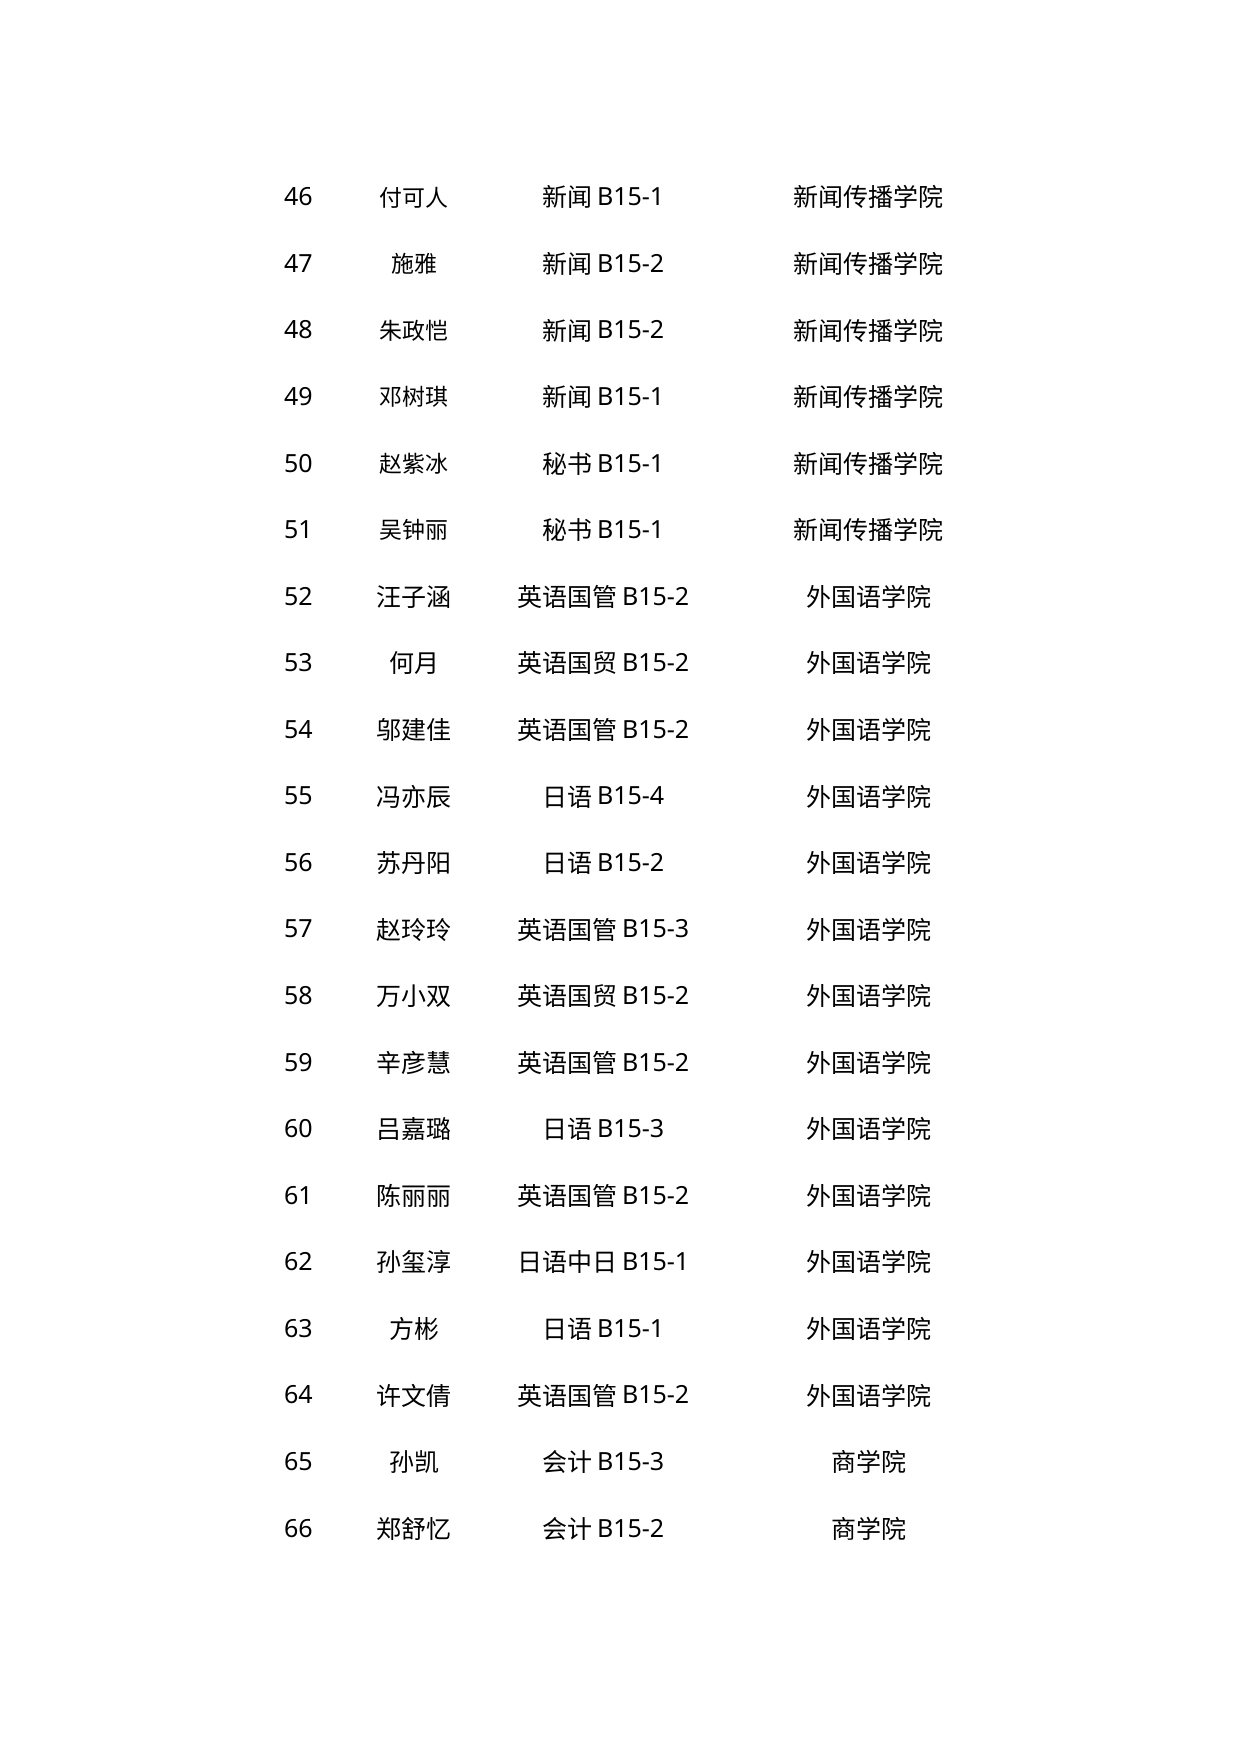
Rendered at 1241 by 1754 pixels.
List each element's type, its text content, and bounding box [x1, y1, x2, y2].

table_cell 日语B15-2 [470, 828, 736, 894]
table_cell 陈丽丽 [358, 1160, 470, 1227]
table_cell 英语国管B15-2 [470, 1160, 736, 1227]
table_cell 新闻传播学院 [736, 362, 1001, 428]
table_cell 日语中日B15-1 [470, 1227, 736, 1293]
table_cell 新闻传播学院 [736, 495, 1001, 561]
table_cell 万小双 [358, 961, 470, 1027]
table_cell 48 [239, 295, 357, 362]
table_cell 英语国管B15-2 [470, 561, 736, 628]
table_cell 邬建佳 [358, 695, 470, 761]
table_cell 外国语学院 [736, 695, 1001, 761]
table_cell 孙玺淳 [358, 1227, 470, 1293]
table_cell 53 [239, 628, 357, 694]
table_cell 英语国管B15-2 [470, 695, 736, 761]
table_cell 54 [239, 695, 357, 761]
table_cell 新闻B15-1 [470, 162, 736, 228]
table_cell 苏丹阳 [358, 828, 470, 894]
table_cell 外国语学院 [736, 761, 1001, 828]
table_cell 英语国贸B15-2 [470, 961, 736, 1027]
table_cell 商学院 [736, 1493, 1001, 1560]
table_cell 会计B15-3 [470, 1427, 736, 1493]
table_cell 孙凯 [358, 1427, 470, 1493]
table_cell 新闻传播学院 [736, 162, 1001, 228]
table_cell 65 [239, 1427, 357, 1493]
table_cell 吕嘉璐 [358, 1094, 470, 1160]
table_cell 59 [239, 1027, 357, 1094]
table_cell 外国语学院 [736, 1027, 1001, 1094]
table_cell 施雅 [358, 229, 470, 295]
table_cell 新闻传播学院 [736, 295, 1001, 362]
table_cell 58 [239, 961, 357, 1027]
table_cell 秘书B15-1 [470, 495, 736, 561]
table_cell 赵紫冰 [358, 428, 470, 495]
table_cell 日语B15-4 [470, 761, 736, 828]
table_cell 辛彦慧 [358, 1027, 470, 1094]
table_cell 邓树琪 [358, 362, 470, 428]
table_cell 日语B15-3 [470, 1094, 736, 1160]
table_cell 方彬 [358, 1294, 470, 1360]
table_cell 新闻传播学院 [736, 229, 1001, 295]
table_cell 61 [239, 1160, 357, 1227]
table_cell 付可人 [358, 162, 470, 228]
table_cell 郑舒忆 [358, 1493, 470, 1560]
table_cell 新闻B15-1 [470, 362, 736, 428]
table_cell 62 [239, 1227, 357, 1293]
table_cell 56 [239, 828, 357, 894]
table_cell 赵玲玲 [358, 894, 470, 961]
table_cell 商学院 [736, 1427, 1001, 1493]
table_cell 66 [239, 1493, 357, 1560]
table_cell 60 [239, 1094, 357, 1160]
table_cell 64 [239, 1360, 357, 1427]
table_cell 外国语学院 [736, 1160, 1001, 1227]
table_cell 朱政恺 [358, 295, 470, 362]
table_cell 新闻传播学院 [736, 428, 1001, 495]
table_cell 英语国管B15-3 [470, 894, 736, 961]
table_cell 63 [239, 1294, 357, 1360]
table_cell 外国语学院 [736, 961, 1001, 1027]
table_cell 会计B15-2 [470, 1493, 736, 1560]
table_cell 许文倩 [358, 1360, 470, 1427]
table_cell 51 [239, 495, 357, 561]
table_cell 外国语学院 [736, 561, 1001, 628]
table_cell 57 [239, 894, 357, 961]
table_cell 外国语学院 [736, 894, 1001, 961]
table_cell 外国语学院 [736, 1294, 1001, 1360]
table_cell 冯亦辰 [358, 761, 470, 828]
table_cell 吴钟丽 [358, 495, 470, 561]
table_cell 汪子涵 [358, 561, 470, 628]
table_cell 外国语学院 [736, 828, 1001, 894]
table_cell 英语国管B15-2 [470, 1027, 736, 1094]
table_cell 英语国管B15-2 [470, 1360, 736, 1427]
table_cell 日语B15-1 [470, 1294, 736, 1360]
table_cell 49 [239, 362, 357, 428]
table_cell 新闻B15-2 [470, 295, 736, 362]
table_cell 外国语学院 [736, 1360, 1001, 1427]
table_cell 何月 [358, 628, 470, 694]
table_cell 50 [239, 428, 357, 495]
table_cell 英语国贸B15-2 [470, 628, 736, 694]
table_cell 55 [239, 761, 357, 828]
table_cell 47 [239, 229, 357, 295]
table_cell 46 [239, 162, 357, 228]
table_cell 外国语学院 [736, 1227, 1001, 1293]
table_cell 秘书B15-1 [470, 428, 736, 495]
table_cell 外国语学院 [736, 628, 1001, 694]
table_cell 新闻B15-2 [470, 229, 736, 295]
table_cell 52 [239, 561, 357, 628]
table_cell 外国语学院 [736, 1094, 1001, 1160]
